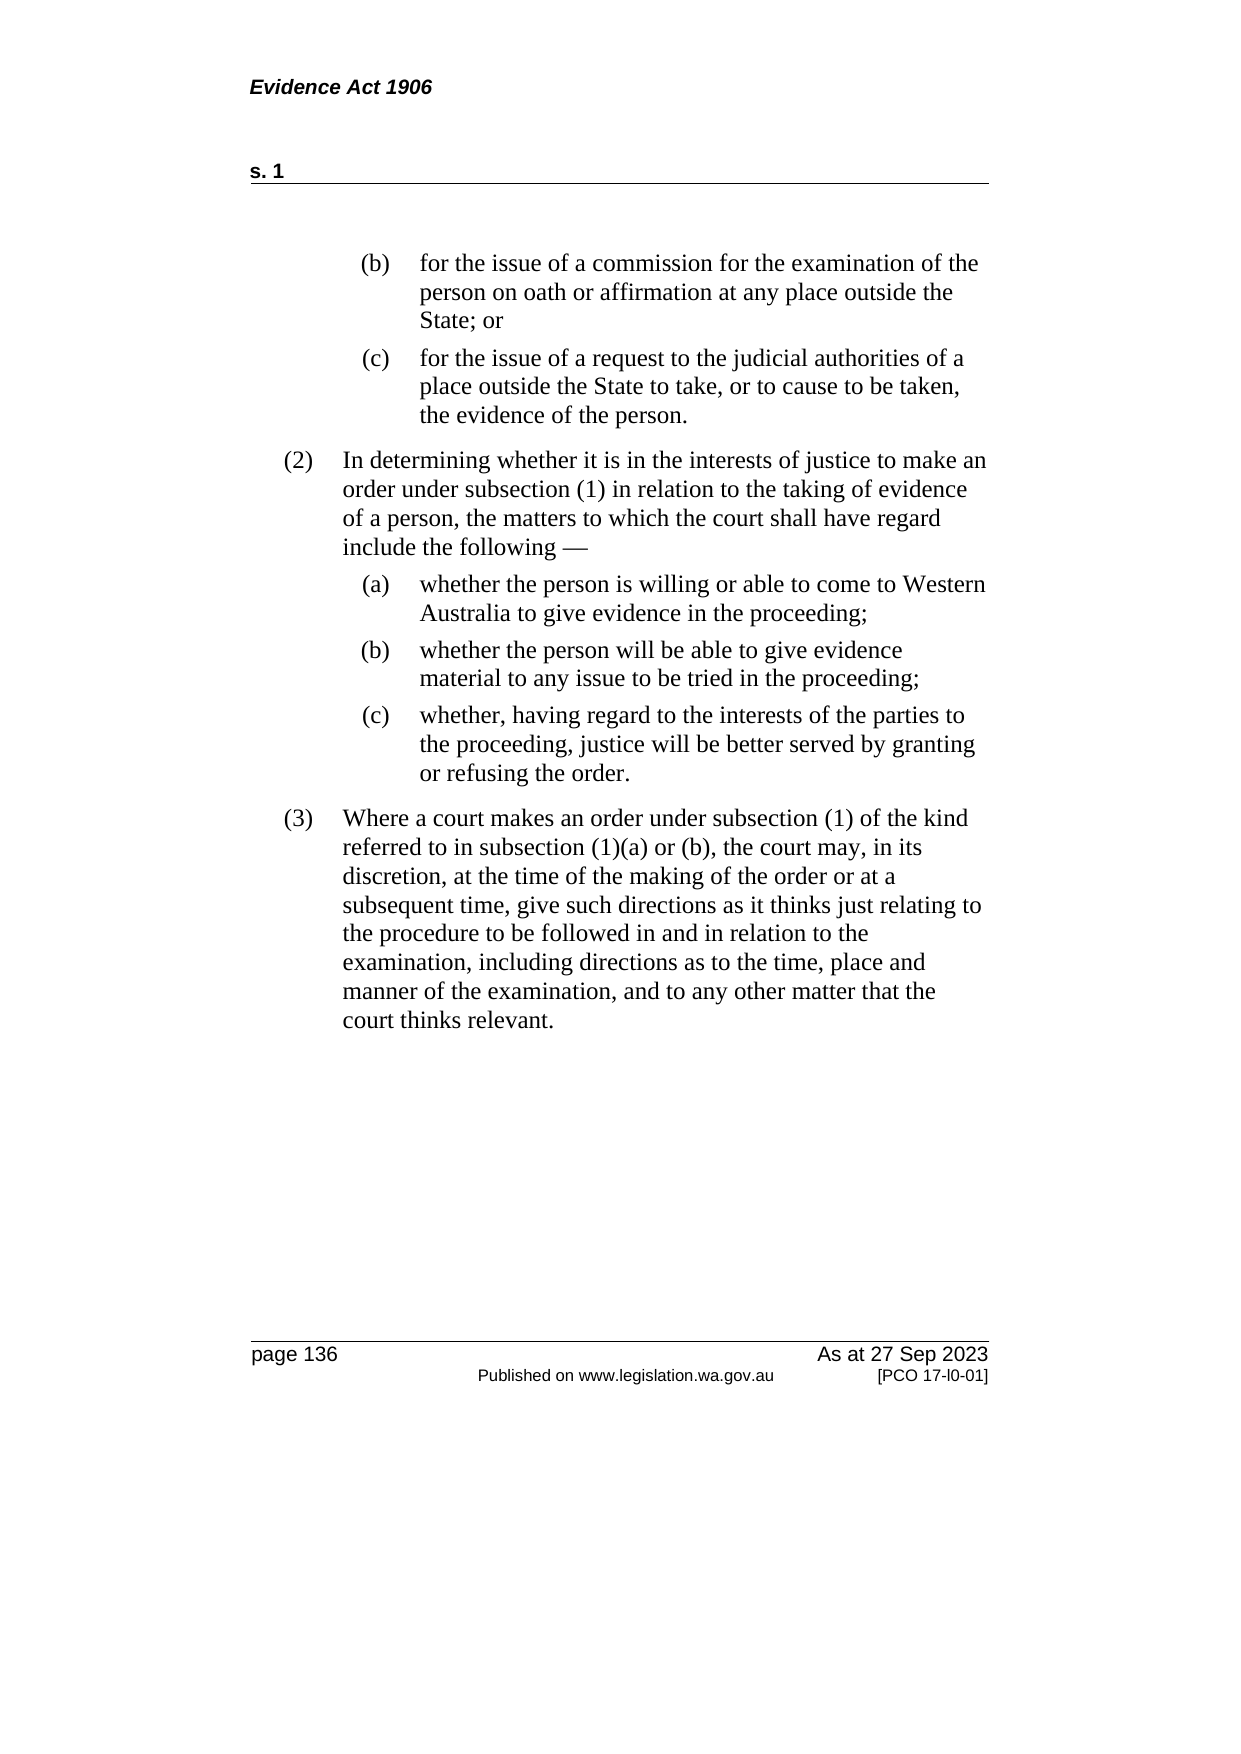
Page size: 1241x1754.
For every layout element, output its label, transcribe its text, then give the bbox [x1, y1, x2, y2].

text (c) for the issue of a request to the judicial authorities of a place outside the State to take, or to cause to be taken, the evidence of the person. [251, 343, 989, 429]
text (c) whether, having regard to the interests of the parties to the proceeding, justice will be better served by granting or refusing the order. [251, 701, 989, 787]
text (b) whether the person will be able to give evidence material to any issue to be tried in the proceeding; [251, 635, 989, 692]
text (2) In determining whether it is in the interests of justice to make an order under subsection (1) in relation to the taking of evidence of a person, the matters to which the court shall have regard include the following — [251, 446, 989, 561]
text (b) for the issue of a commission for the examination of the person on oath or affirmation at any place outside the State; or [251, 248, 989, 334]
text (3) Where a court makes an order under subsection (1) of the kind referred to in subsection (1)(a) or (b), the court may, in its discretion, at the time of the making of the order or at a subsequent time, give such directions as it thinks just relating to the procedure to be followed in and in relation to the examination, including directions as to the time, place and manner of the examination, and to any other matter that the court thinks relevant. [251, 803, 989, 1033]
text (a) whether the person is willing or able to come to Western Australia to give evidence in the proceeding; [251, 569, 989, 626]
